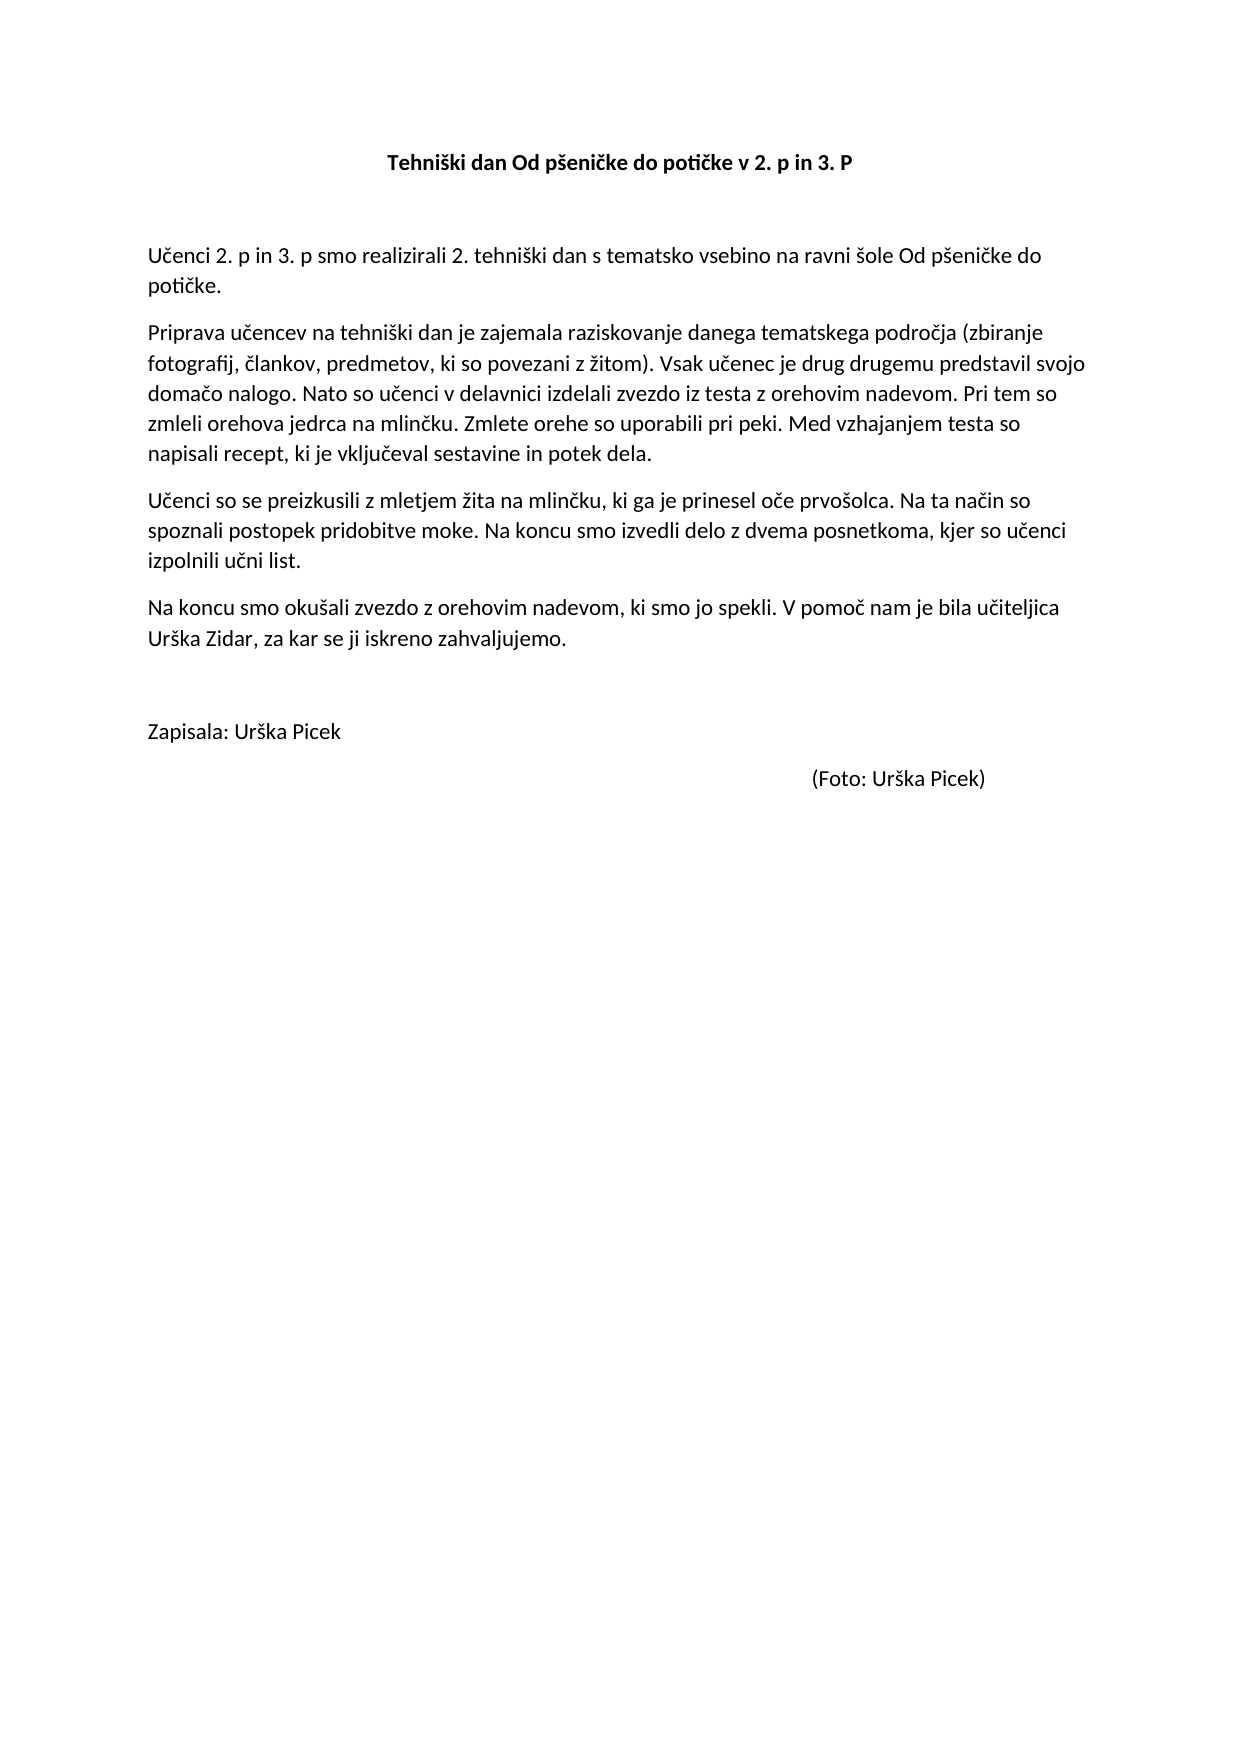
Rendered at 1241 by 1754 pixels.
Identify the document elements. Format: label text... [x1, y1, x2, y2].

text Tehniški dan Od pšeničke do potičke v 2. p in 3. P [148, 148, 1093, 176]
text Priprava učencev na tehniški dan je zajemala raziskovanje danega tematskega področja (zbiranje fotografij, člankov, predmetov, ki so povezani z žitom). Vsak učenec je drug drugemu predstavil svojo domačo nalogo. Nato so učenci v delavnici izdelali zvezdo iz testa z orehovim nadevom. Pri tem so zmleli orehova jedrca na mlinčku. Zmlete orehe so uporabili pri peki. Med vzhajanjem testa so napisali recept, ki je vključeval sestavine in potek dela. [148, 318, 1093, 467]
text Zapisala: Urška Picek [148, 717, 1093, 745]
text Na koncu smo okušali zvezdo z orehovim nadevom, ki smo jo spekli. V pomoč nam je bila učiteljica Urška Zidar, za kar se ji iskreno zahvaljujemo. [148, 593, 1093, 652]
text (Foto: Urška Picek) [738, 764, 1093, 792]
text Učenci so se preizkusili z mletjem žita na mlinčku, ki ga je prinesel oče prvošolca. Na ta način so spoznali postopek pridobitve moke. Na koncu smo izvedli delo z dvema posnetkoma, kjer so učenci izpolnili učni list. [148, 486, 1093, 574]
text Učenci 2. p in 3. p smo realizirali 2. tehniški dan s tematsko vsebino na ravni šole Od pšeničke do potičke. [148, 241, 1093, 299]
